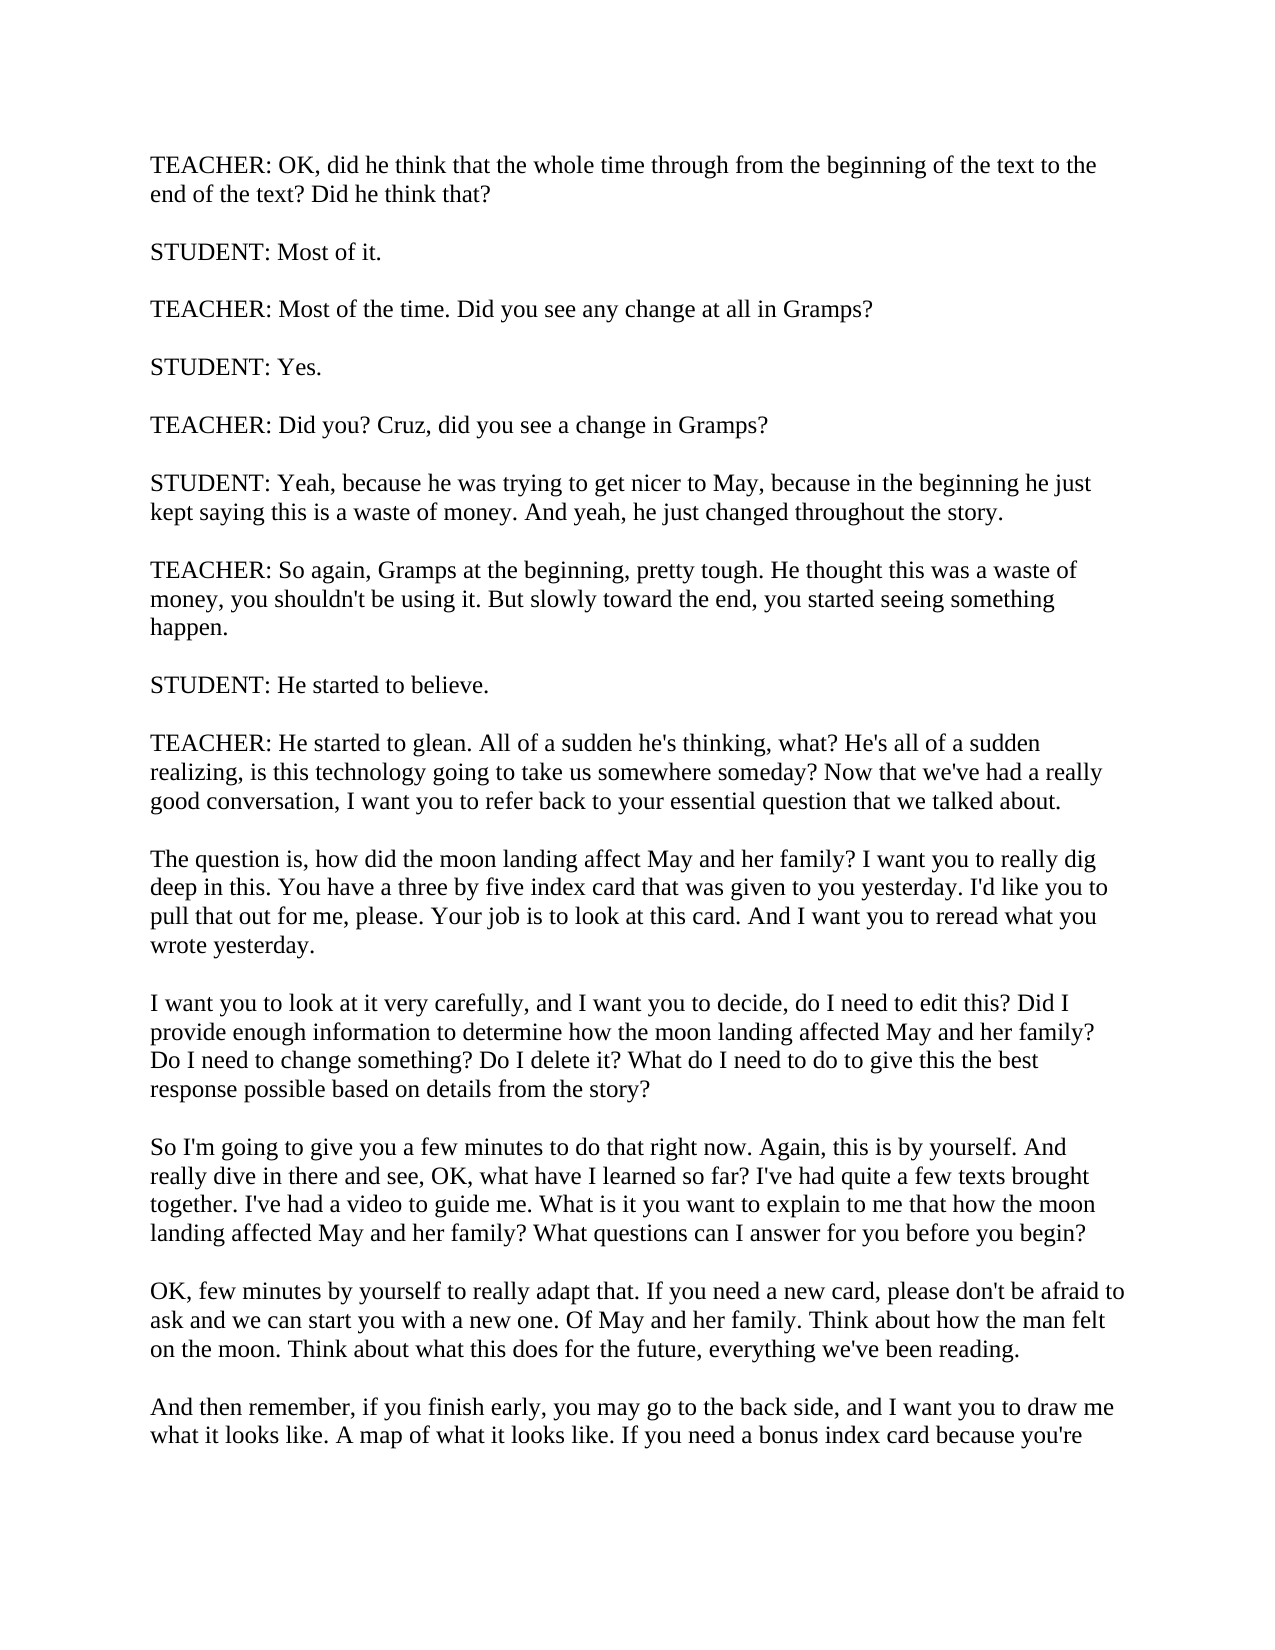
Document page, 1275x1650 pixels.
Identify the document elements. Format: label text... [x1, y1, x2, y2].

text STUDENT: Most of it. [150, 237, 1125, 265]
text So I'm going to give you a few minutes to do that right now. Again, this is by yourself. And really dive in there and see, OK, what have I learned so far? I've had quite a few texts brought together. I've had a video to guide me. What is it you want to explain to me that how the moon landing affected May and her family? What questions can I answer for you before you begin? [150, 1132, 1125, 1247]
text I want you to look at it very carefully, and I want you to decide, do I need to edit this? Did I provide enough information to determine how the moon landing affected May and her family? Do I need to change something? Do I delete it? What do I need to do to give this the best response possible based on details from the story? [150, 988, 1125, 1103]
text The question is, how did the moon landing affect May and her family? I want you to really dig deep in this. You have a three by five index card that was given to you yesterday. I'd like you to pull that out for me, please. Your job is to look at this card. And I want you to reread what you wrote yesterday. [150, 844, 1125, 959]
text TEACHER: OK, did he think that the whole time through from the beginning of the text to the end of the text? Did he think that? [150, 150, 1125, 207]
text STUDENT: Yeah, because he was trying to get nicer to May, because in the beginning he just kept saying this is a waste of money. And yeah, he just changed throughout the story. [150, 468, 1125, 526]
text TEACHER: He started to glean. All of a sudden he's thinking, what? He's all of a sudden realizing, is this technology going to take us somewhere someday? Now that we've had a really good conversation, I want you to refer back to your essential question that we talked about. [150, 728, 1125, 814]
text OK, few minutes by yourself to really adapt that. If you need a new card, please don't be afraid to ask and we can start you with a new one. Of May and her family. Think about how the man felt on the moon. Think about what this does for the future, everything we've been reading. [150, 1276, 1125, 1362]
text STUDENT: Yes. [150, 352, 1125, 381]
text TEACHER: Did you? Cruz, did you see a change in Gramps? [150, 410, 1125, 439]
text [150, 1392, 1125, 1449]
text TEACHER: Most of the time. Did you see any change at all in Gramps? [150, 294, 1125, 323]
text TEACHER: So again, Gramps at the beginning, pretty tough. He thought this was a waste of money, you shouldn't be using it. But slowly toward the end, you started seeing something happen. [150, 555, 1125, 641]
text STUDENT: He started to believe. [150, 670, 1125, 699]
